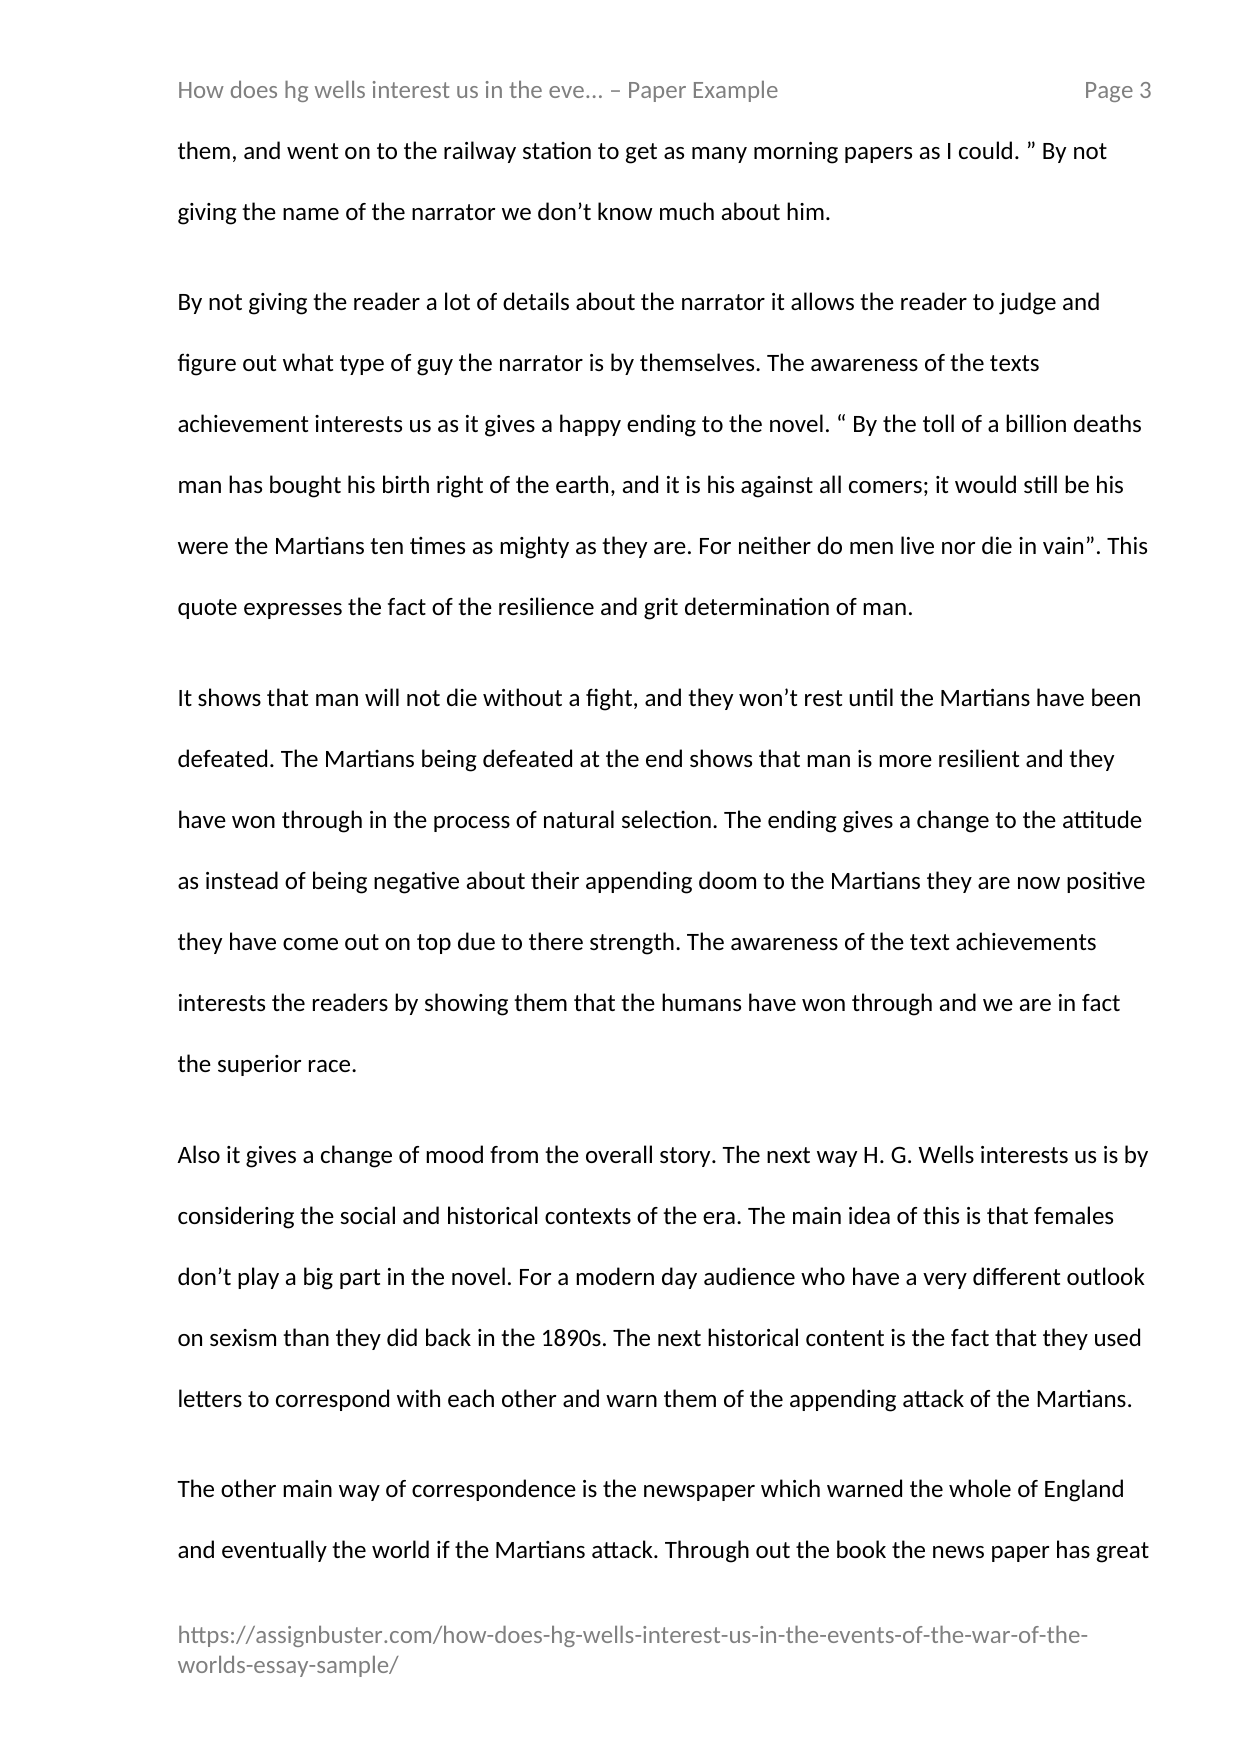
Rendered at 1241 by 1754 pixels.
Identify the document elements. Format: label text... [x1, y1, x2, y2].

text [177, 135, 1152, 226]
text Also it gives a change of mood from the overall story. The next way H. G. Wells interests us is by considering the social and historical contexts of the era. The main idea of this is that females don’t play a big part in the novel. For a modern day audience who have a very different outlook on sexism than they did back in the 1890s. The next historical content is the fact that they used letters to correspond with each other and warn them of the appending attack of the Martians. [177, 1139, 1152, 1413]
text It shows that man will not die without a fight, and they won’t rest until the Martians have been defeated. The Martians being defeated at the end shows that man is more resilient and they have won through in the process of natural selection. The ending gives a change to the attitude as instead of being negative about their appending doom to the Martians they are now positive they have come out on top due to there strength. The awareness of the text achievements interests the readers by showing them that the humans have won through and we are in fact the superior race. [177, 682, 1152, 1079]
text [177, 1473, 1152, 1565]
text By not giving the reader a lot of details about the narrator it allows the reader to judge and figure out what type of guy the narrator is by themselves. The awareness of the texts achievement interests us as it gives a happy ending to the novel. “ By the toll of a billion deaths man has bought his birth right of the earth, and it is his against all comers; it would still be his were the Martians ten times as mighty as they are. For neither do men live nor die in vain”. This quote expresses the fact of the resilience and grit determination of man. [177, 286, 1152, 622]
